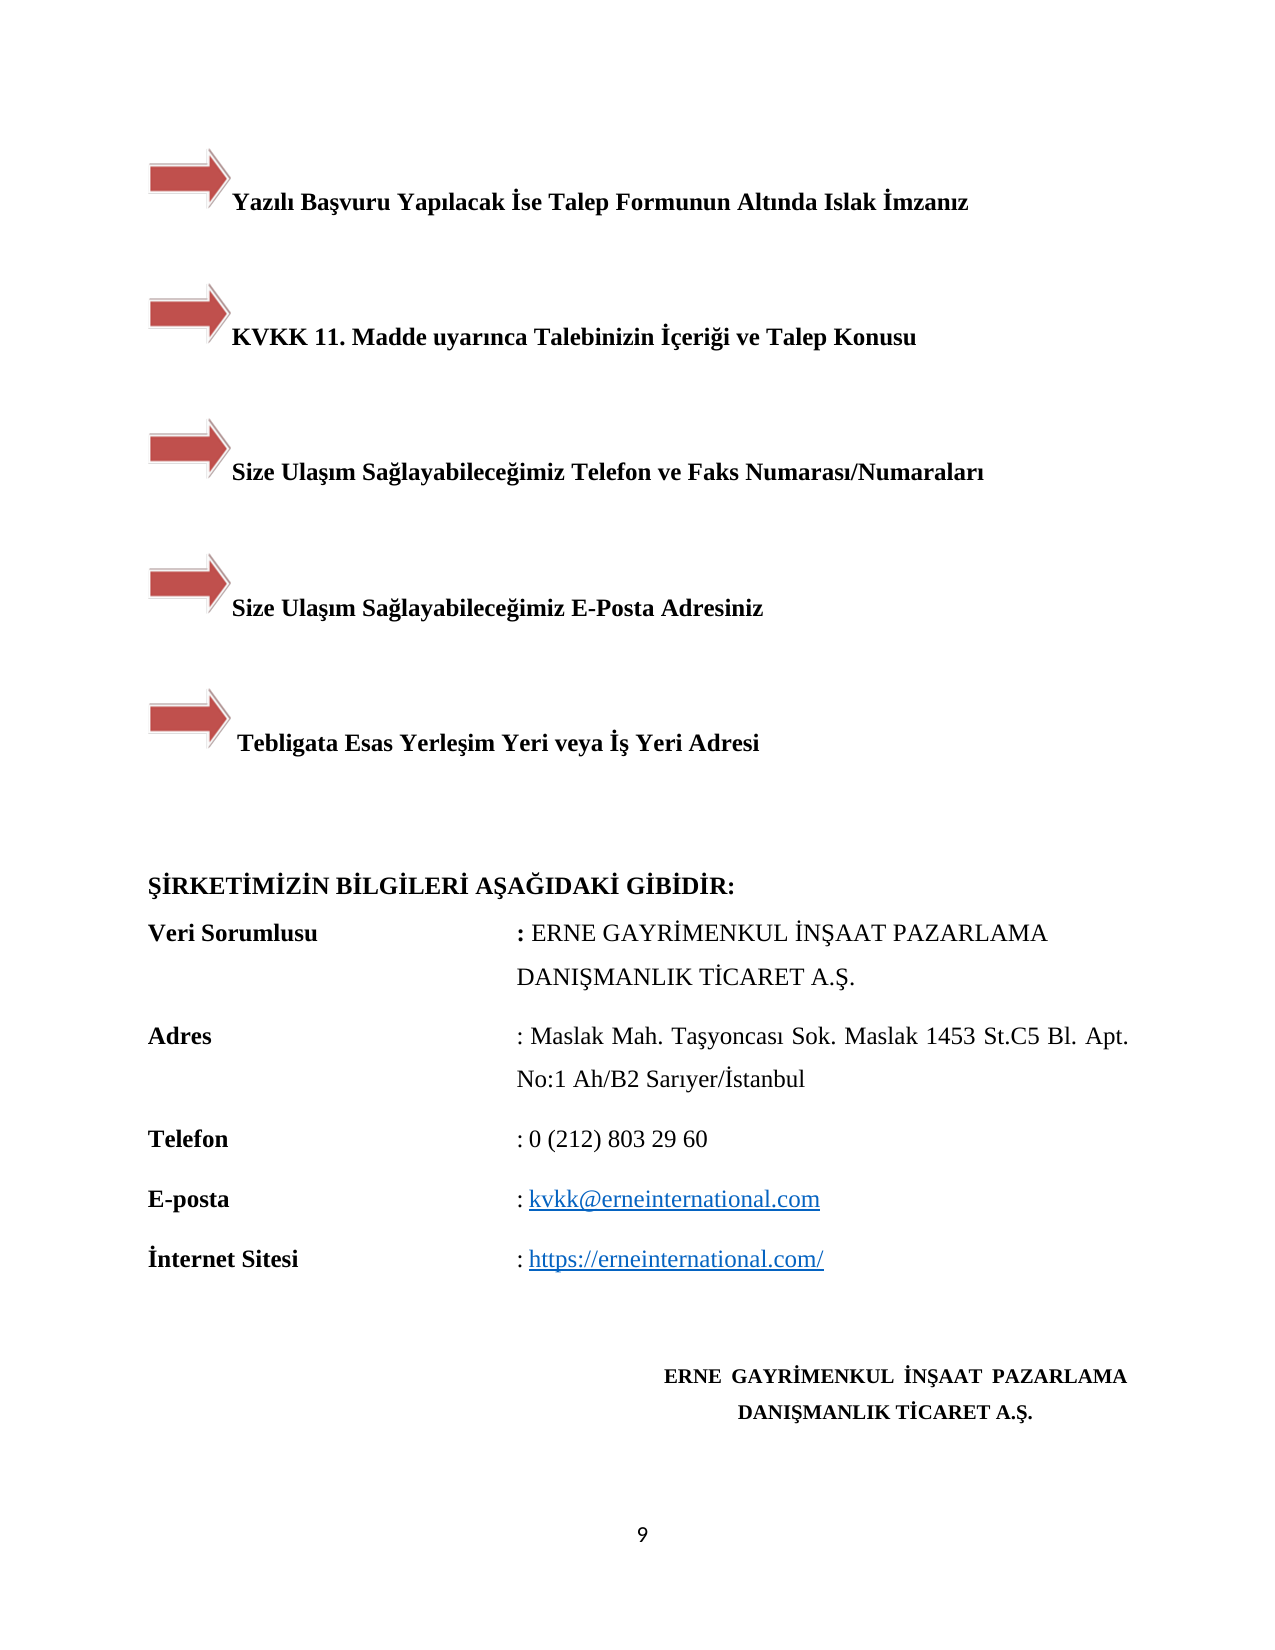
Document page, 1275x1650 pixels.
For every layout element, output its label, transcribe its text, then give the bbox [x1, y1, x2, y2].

text Yazılı Başvuru Yapılacak İse Talep Formunun Altında Islak İmzanız [148, 148, 1137, 216]
text KVKK 11. Madde uyarınca Talebinizin İçeriği ve Talep Konusu [148, 283, 1137, 351]
picture [147, 688, 232, 751]
text Size Ulaşım Sağlayabileceğimiz Telefon ve Faks Numarası/Numaraları [148, 418, 1137, 486]
text Telefon : 0 (212) 803 29 60 [148, 1124, 1137, 1153]
text Adres : Maslak Mah. Taşyoncası Sok. Maslak 1453 St.C5 Bl. Apt. No:1 Ah/B2 Sarıyer/İstanbul [148, 1021, 1137, 1093]
text ERNE GAYRİMENKUL İNŞAAT PAZARLAMA DANIŞMANLIK TİCARET A.Ş. [148, 1364, 1137, 1424]
text ŞİRKETİMİZİN BİLGİLERİ AŞAĞIDAKİ GİBİDİR: [148, 871, 1137, 899]
picture [147, 417, 232, 481]
text Tebligata Esas Yerleşim Yeri veya İş Yeri Adresi [148, 688, 1137, 756]
picture [147, 282, 232, 346]
picture [147, 147, 232, 211]
text Size Ulaşım Sağlayabileceğimiz E-Posta Adresiniz [148, 553, 1137, 621]
text İnternet Sitesi : https://erneinternational.com/ [148, 1244, 1137, 1273]
text E-posta : kvkk@erneinternational.com [148, 1184, 1137, 1213]
text Veri Sorumlusu : ERNE GAYRİMENKUL İNŞAAT PAZARLAMA DANIŞMANLIK TİCARET A.Ş. [148, 918, 1137, 990]
picture [147, 552, 232, 616]
